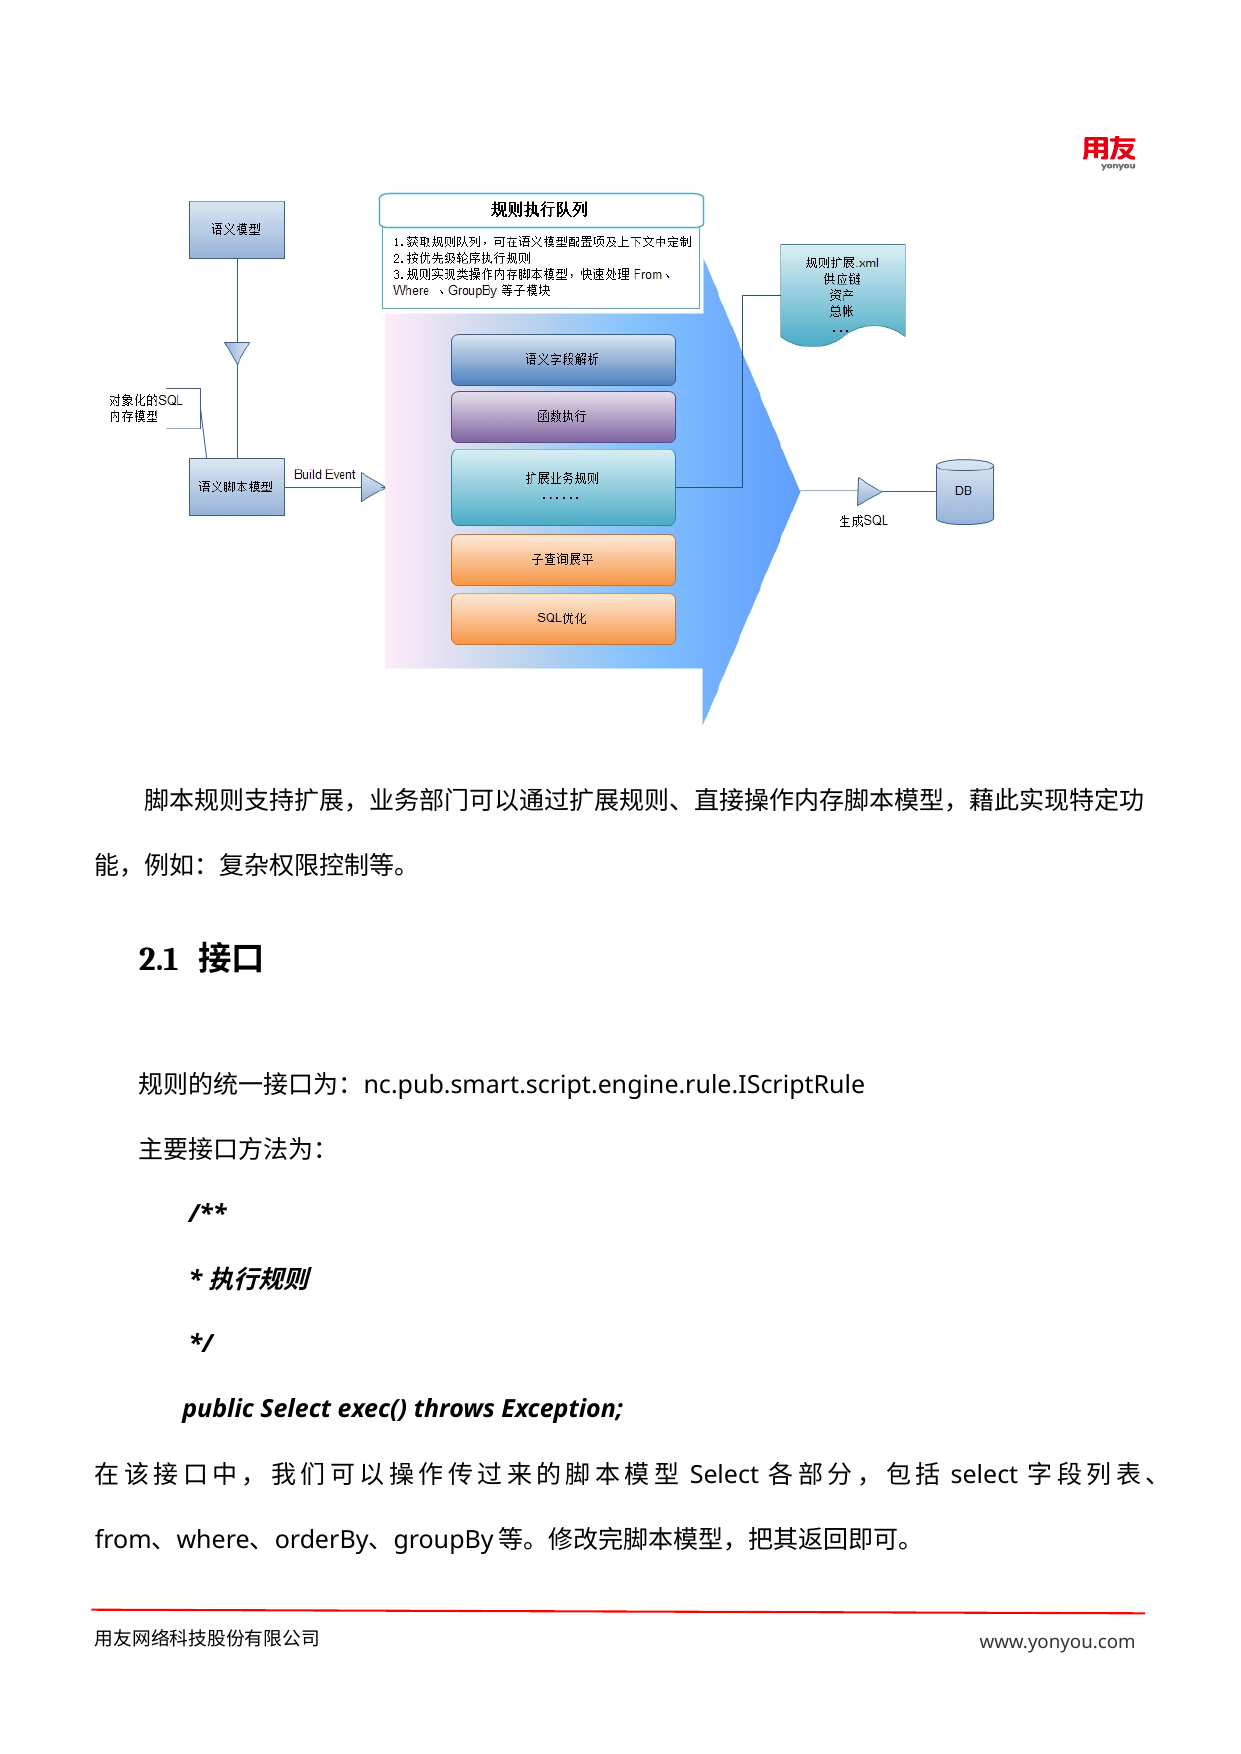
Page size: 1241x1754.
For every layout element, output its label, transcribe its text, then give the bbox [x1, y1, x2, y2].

text 规则的统一接口为：nc.pub.smart.script.engine.rule.IScriptRule [138, 1050, 1146, 1115]
text 脚本规则支持扩展，业务部门可以通过扩展规则、直接操作内存脚本模型，藉此实现特定功能，例如：复杂权限控制等。 [94, 766, 1146, 896]
text /** [138, 1180, 1146, 1245]
text 主要接口方法为： [138, 1115, 1146, 1180]
text public Select exec() throws Exception; [138, 1375, 1146, 1440]
picture [94, 181, 1009, 738]
text 在该接口中，我们可以操作传过来的脚本模型Select各部分，包括select字段列表、from、where、orderBy、groupBy等。修改完脚本模型，把其返回即可。 [94, 1440, 1146, 1570]
subtitle 接口 [139, 923, 1146, 988]
text */ [138, 1310, 1146, 1375]
text * 执行规则 [138, 1245, 1146, 1310]
